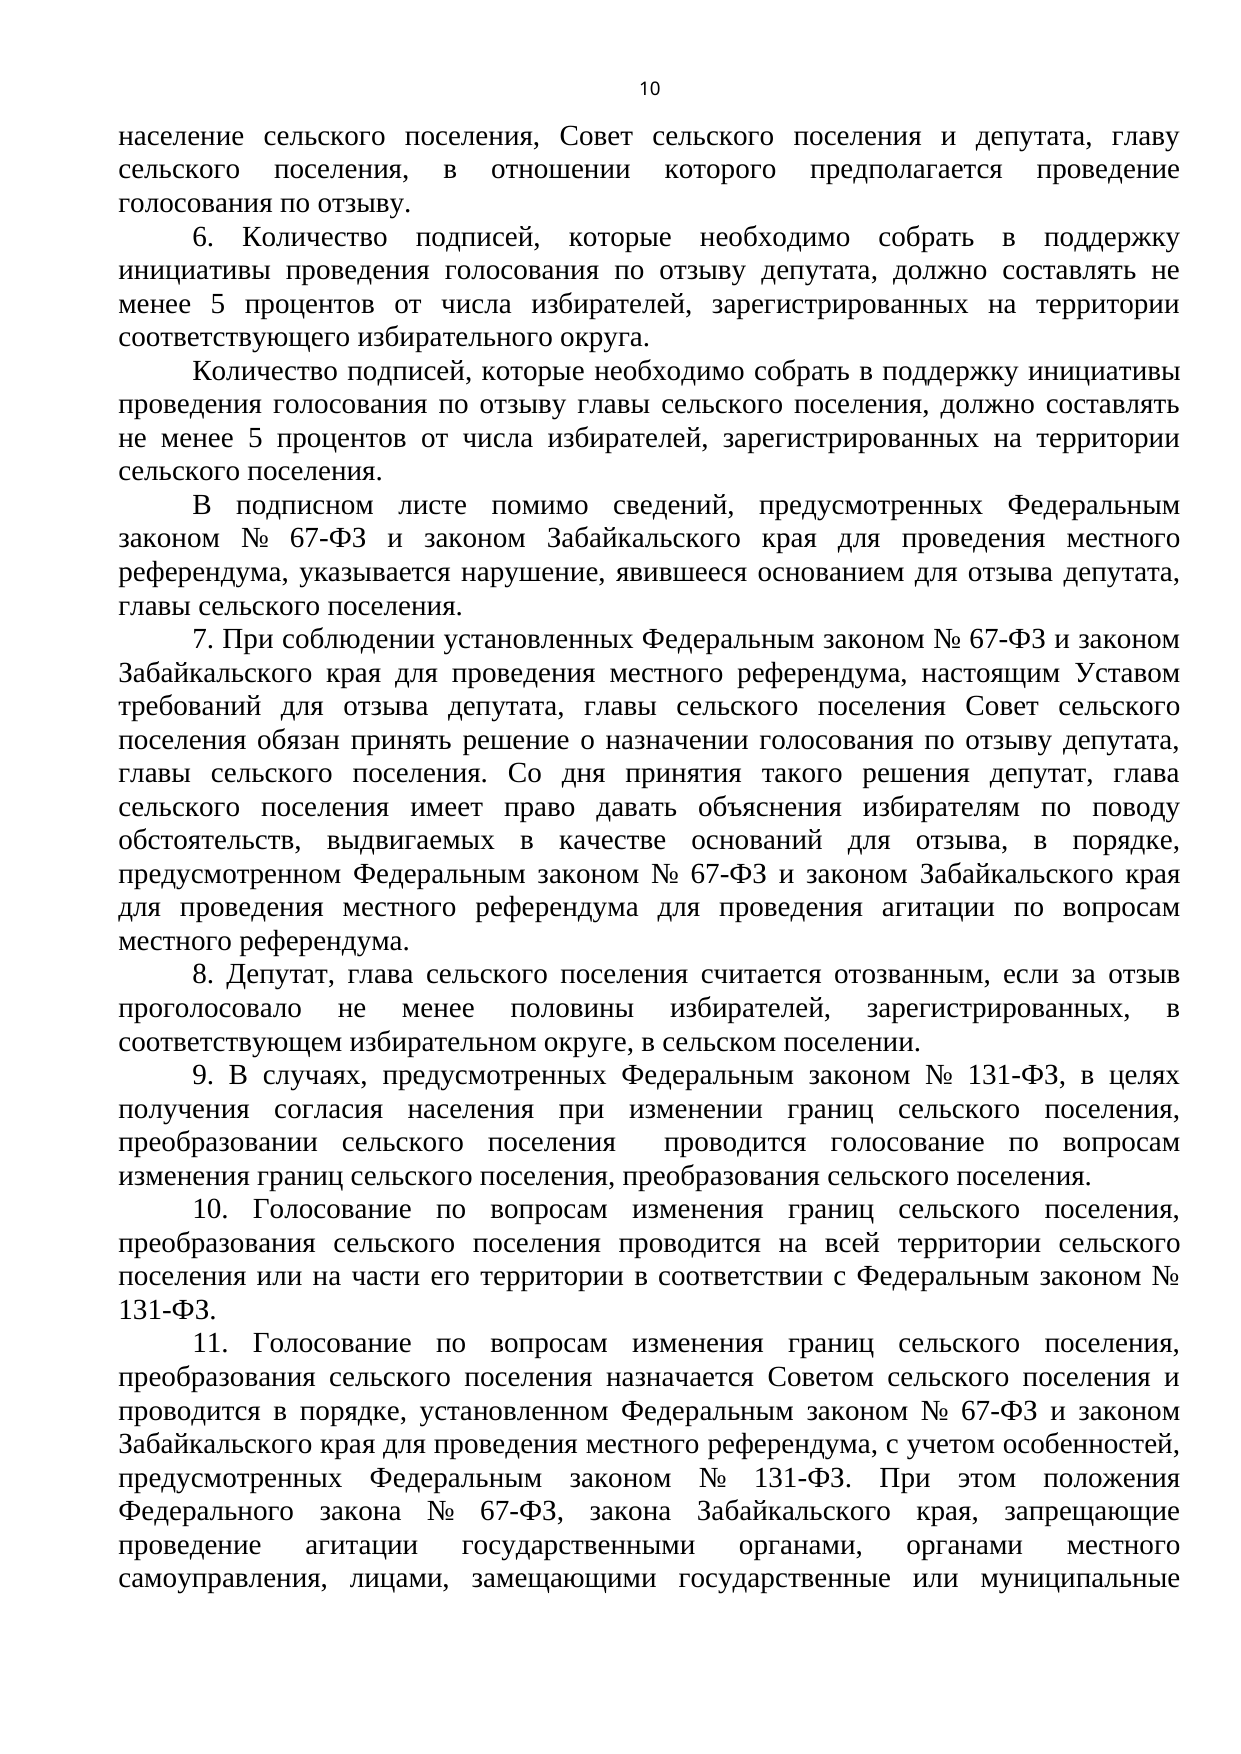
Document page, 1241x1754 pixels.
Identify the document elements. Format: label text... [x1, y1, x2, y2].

text Количество подписей, которые необходимо собрать в поддержку инициативы проведения голосования по отзыву главы сельского поселения, должно составлять не менее 5 процентов от числа избирателей, зарегистрированных на территории сельского поселения. [118, 353, 1181, 487]
text 6. Количество подписей, которые необходимо собрать в поддержку инициативы проведения голосования по отзыву депутата, должно составлять не менее 5 процентов от числа избирателей, зарегистрированных на территории соответствующего избирательного округа. [118, 219, 1181, 353]
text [118, 118, 1181, 219]
text 7. При соблюдении установленных Федеральным законом № 67-ФЗ и законом Забайкальского края для проведения местного референдума, настоящим Уставом требований для отзыва депутата, главы сельского поселения Совет сельского поселения обязан принять решение о назначении голосования по отзыву депутата, главы сельского поселения. Со дня принятия такого решения депутат, глава сельского поселения имеет право давать объяснения избирателям по поводу обстоятельств, выдвигаемых в качестве оснований для отзыва, в порядке, предусмотренном Федеральным законом № 67-ФЗ и законом Забайкальского края для проведения местного референдума для проведения агитации по вопросам местного референдума. [118, 621, 1181, 957]
text 8. Депутат, глава сельского поселения считается отозванным, если за отзыв проголосовало не менее половины избирателей, зарегистрированных, в соответствующем избирательном округе, в сельском поселении. [118, 957, 1181, 1057]
text 10. Голосование по вопросам изменения границ сельского поселения, преобразования сельского поселения проводится на всей территории сельского поселения или на части его территории в соответствии с Федеральным законом № 131-ФЗ. [118, 1191, 1181, 1326]
text В подписном листе помимо сведений, предусмотренных Федеральным законом № 67-ФЗ и законом Забайкальского края для проведения местного референдума, указывается нарушение, явившееся основанием для отзыва депутата, главы сельского поселения. [118, 487, 1181, 621]
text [118, 1326, 1181, 1594]
text 9. В случаях, предусмотренных Федеральным законом № 131-ФЗ, в целях получения согласия населения при изменении границ сельского поселения, преобразовании сельского поселения проводится голосование по вопросам изменения границ сельского поселения, преобразования сельского поселения. [118, 1057, 1181, 1191]
